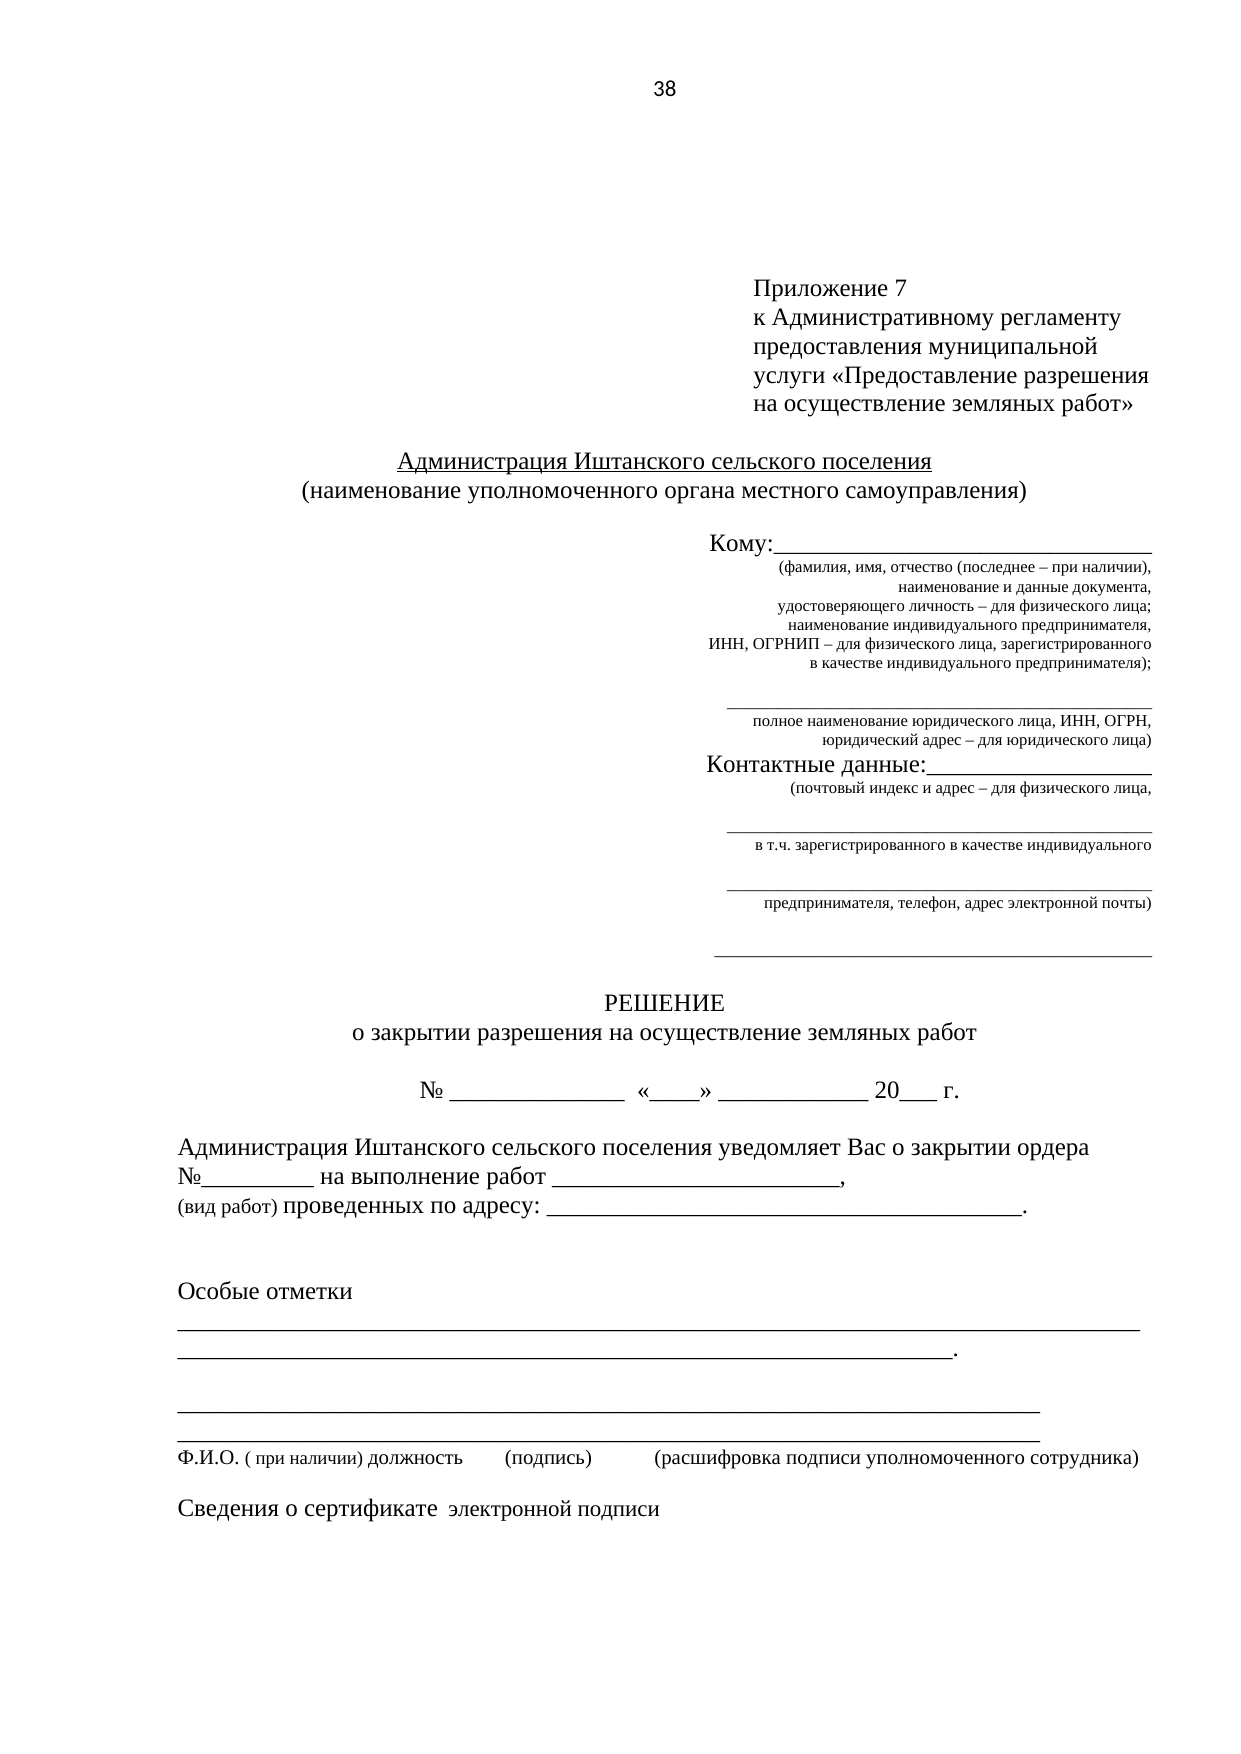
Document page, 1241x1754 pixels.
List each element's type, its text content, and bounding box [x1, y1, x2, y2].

text наименование индивидуального предпринимателя, [177, 615, 1152, 634]
text ___________________________________________________ [177, 873, 1152, 893]
text предпринимателя, телефон, адрес электронной почты) [177, 893, 1152, 912]
text полное наименование юридического лица, ИНН, ОГРН, [177, 711, 1152, 730]
text (наименование уполномоченного органа местного самоуправления) [177, 475, 1152, 503]
text (вид работ) проведенных по адресу: ______________________________________. [177, 1190, 1152, 1218]
text _____________________________________________________________________ [177, 1416, 1152, 1445]
text № ______________ «____» ____________ 20___ г. [177, 1075, 1152, 1103]
text _____________________________________________________________________ [177, 1387, 1152, 1416]
text наименование и данные документа, [177, 576, 1152, 596]
text ___________________________________________________ [177, 816, 1152, 835]
text удостоверяющего личность – для физического лица; [177, 596, 1152, 615]
text Сведения о сертификате электронной подписи [177, 1493, 1152, 1522]
text в качестве индивидуального предпринимателя); [177, 653, 1152, 672]
text ___________________________________ [177, 931, 1152, 960]
text Кому:_________________________________ [177, 528, 1152, 557]
text в т.ч. зарегистрированного в качестве индивидуального [177, 835, 1152, 854]
text (фамилия, имя, отчество (последнее – при наличии), [177, 557, 1152, 576]
text ___________________________________________________ [177, 691, 1152, 711]
text ИНН, ОГРНИП – для физического лица, зарегистрированного [177, 634, 1152, 653]
text юридический адрес – для юридического лица) [177, 730, 1152, 749]
text Приложение 7 [753, 273, 1152, 302]
text (почтовый индекс и адрес – для физического лица, [177, 778, 1152, 797]
text Администрация Иштанского сельского поселения [177, 446, 1152, 475]
text РЕШЕНИЕ [177, 988, 1152, 1017]
text к Административному регламенту предоставления муниципальной услуги «Предоставление разрешения на осуществление земляных работ» [753, 302, 1152, 417]
text Ф.И.О. ( при наличии) должность (подпись) (расшифровка подписи уполномоченного сотрудника) [177, 1445, 1152, 1469]
text Администрация Иштанского сельского поселения уведомляет Вас о закрытии ордера №_________ на выполнение работ _______________________, [177, 1132, 1152, 1190]
text о закрытии разрешения на осуществление земляных работ [177, 1017, 1152, 1046]
text Особые отметки ___________________________________________________________________________________________________________________________________________. [177, 1276, 1152, 1362]
text Контактные данные:__________________ [177, 749, 1152, 778]
